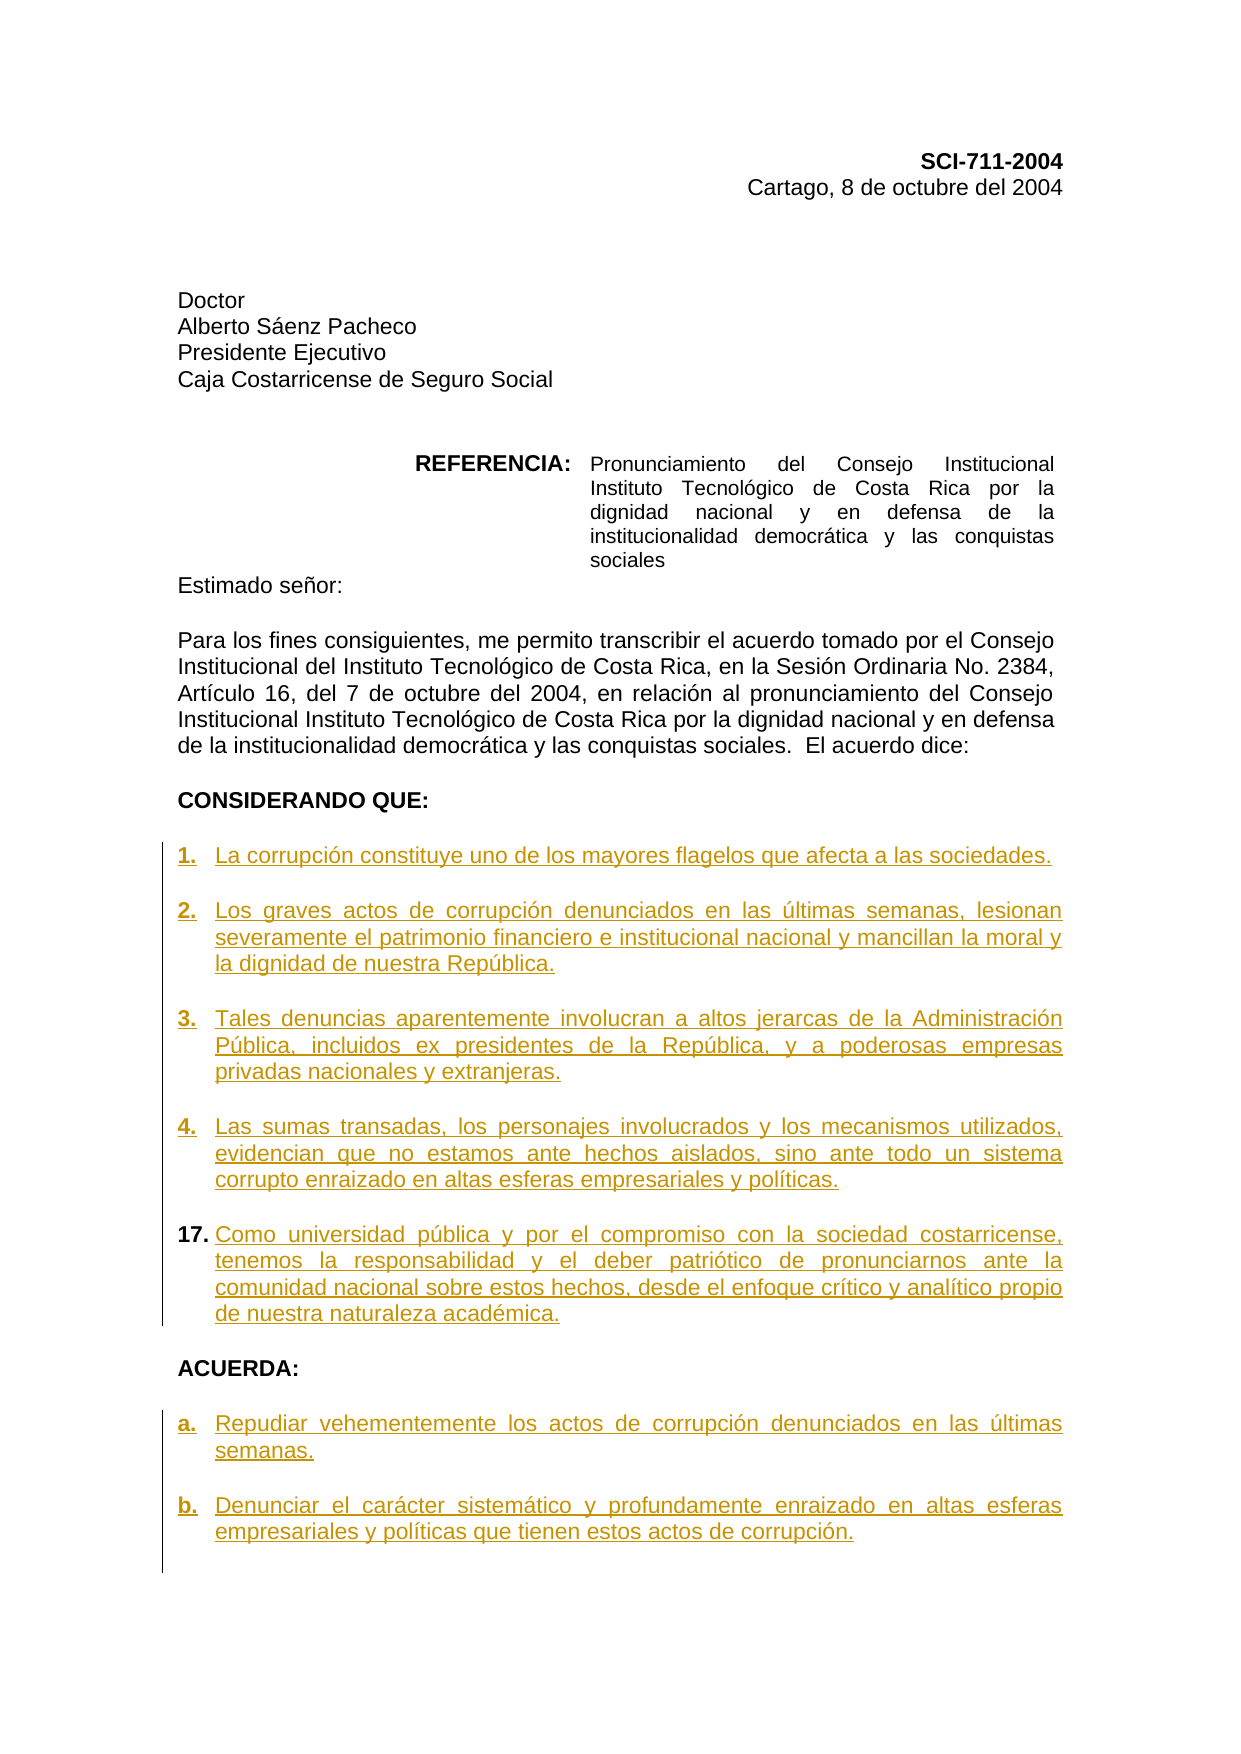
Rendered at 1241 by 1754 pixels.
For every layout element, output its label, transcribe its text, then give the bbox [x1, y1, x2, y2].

text Cartago, 8 de octubre del 2004 [177, 174, 1063, 200]
text Doctor [177, 287, 1063, 313]
text CONSIDERANDO QUE: [177, 787, 1063, 814]
text REFERENCIA: Pronunciamiento del Consejo Institucional Instituto Tecnológico de Costa Rica por la dignidad nacional y en defensa de la institucionalidad democrática y las conquistas sociales [415, 449, 1055, 572]
text ACUERDA: [177, 1355, 1063, 1381]
text Caja Costarricense de Seguro Social [177, 366, 1063, 392]
text Presidente Ejecutivo [177, 339, 1063, 366]
text SCI-711-2004 [177, 148, 1063, 174]
text Para los fines consiguientes, me permito transcribir el acuerdo tomado por el Consejo Institucional del Instituto Tecnológico de Costa Rica, en la Sesión Ordinaria No. 2384, Artículo 16, del 7 de octubre del 2004, en relación al pronunciamiento del Consejo Institucional Instituto Tecnológico de Costa Rica por la dignidad nacional y en defensa de la institucionalidad democrática y las conquistas sociales. El acuerdo dice: [177, 627, 1055, 758]
text Estimado señor: [177, 572, 1063, 598]
text Alberto Sáenz Pacheco [177, 313, 1063, 339]
